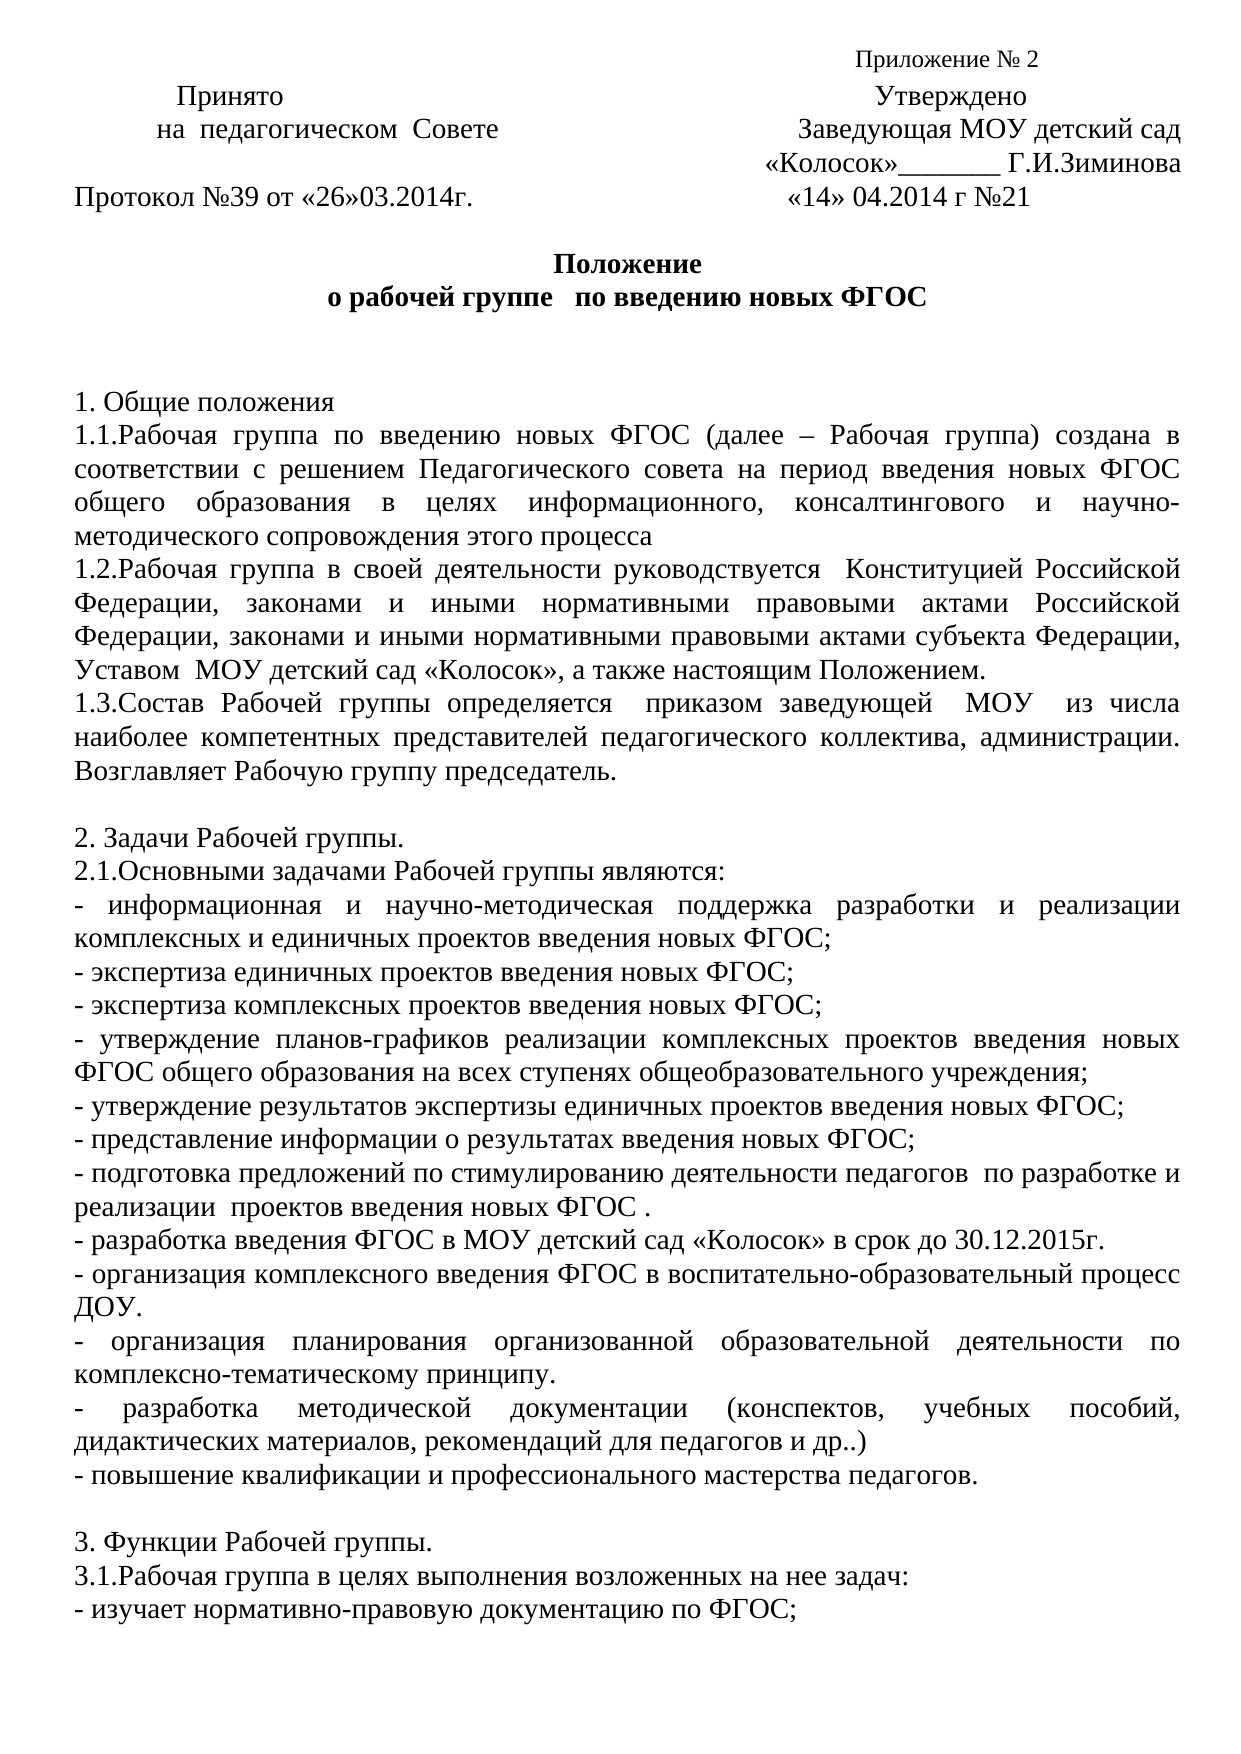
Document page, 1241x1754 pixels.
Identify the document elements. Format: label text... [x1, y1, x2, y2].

text на педагогическом Совете Заведующая МОУ детский сад «Колосок»_______ Г.И.Зиминова [74, 112, 1181, 179]
text 1. Общие положения [74, 384, 1181, 417]
text - подготовка предложений по стимулированию деятельности педагогов по разработке и реализации проектов введения новых ФГОС . [74, 1155, 1181, 1222]
text - утверждение результатов экспертизы единичных проектов введения новых ФГОС; [74, 1088, 1181, 1122]
text 1.3.Состав Рабочей группы определяется приказом заведующей МОУ из числа наиболее компетентных представителей педагогического коллектива, администрации. Возглавляет Рабочую группу председатель. [74, 686, 1181, 786]
text Протокол №39 от «26»03.2014г. «14» 04.2014 г №21 [74, 179, 1181, 212]
text - изучает нормативно-правовую документацию по ФГОС; [74, 1591, 1181, 1625]
text Приложение № 2 [74, 44, 1181, 73]
text Принято Утверждено [74, 78, 1181, 112]
text 2.1.Основными задачами Рабочей группы являются: [74, 853, 1181, 887]
text 3.1.Рабочая группа в целях выполнения возложенных на нее задач: [74, 1558, 1181, 1591]
text Положение [74, 246, 1181, 279]
text - утверждение планов-графиков реализации комплексных проектов введения новых ФГОС общего образования на всех ступенях общеобразовательного учреждения; [74, 1021, 1181, 1088]
text 2. Задачи Рабочей группы. [74, 820, 1181, 853]
text - экспертиза единичных проектов введения новых ФГОС; [74, 954, 1181, 987]
text - повышение квалификации и профессионального мастерства педагогов. [74, 1457, 1181, 1491]
text о рабочей группе по введению новых ФГОС [74, 279, 1181, 313]
text - представление информации о результатах введения новых ФГОС; [74, 1122, 1181, 1155]
text - организация комплексного введения ФГОС в воспитательно-образовательный процесс ДОУ. [74, 1256, 1181, 1323]
text - экспертиза комплексных проектов введения новых ФГОС; [74, 987, 1181, 1021]
text - разработка методической документации (конспектов, учебных пособий, дидактических материалов, рекомендаций для педагогов и др..) [74, 1390, 1181, 1457]
text 1.2.Рабочая группа в своей деятельности руководствуется Конституцией Российской Федерации, законами и иными нормативными правовыми актами Российской Федерации, законами и иными нормативными правовыми актами субъекта Федерации, Уставом МОУ детский сад «Колосок», а также настоящим Положением. [74, 551, 1181, 686]
text 1.1.Рабочая группа по введению новых ФГОС (далее – Рабочая группа) создана в соответствии с решением Педагогического совета на период введения новых ФГОС общего образования в целях информационного, консалтингового и научно-методического сопровождения этого процесса [74, 417, 1181, 551]
text - разработка введения ФГОС в МОУ детский сад «Колосок» в срок до 30.12.2015г. [74, 1222, 1181, 1256]
text - информационная и научно-методическая поддержка разработки и реализации комплексных и единичных проектов введения новых ФГОС; [74, 887, 1181, 954]
text - организация планирования организованной образовательной деятельности по комплексно-тематическому принципу. [74, 1323, 1181, 1390]
text 3. Функции Рабочей группы. [74, 1524, 1181, 1558]
